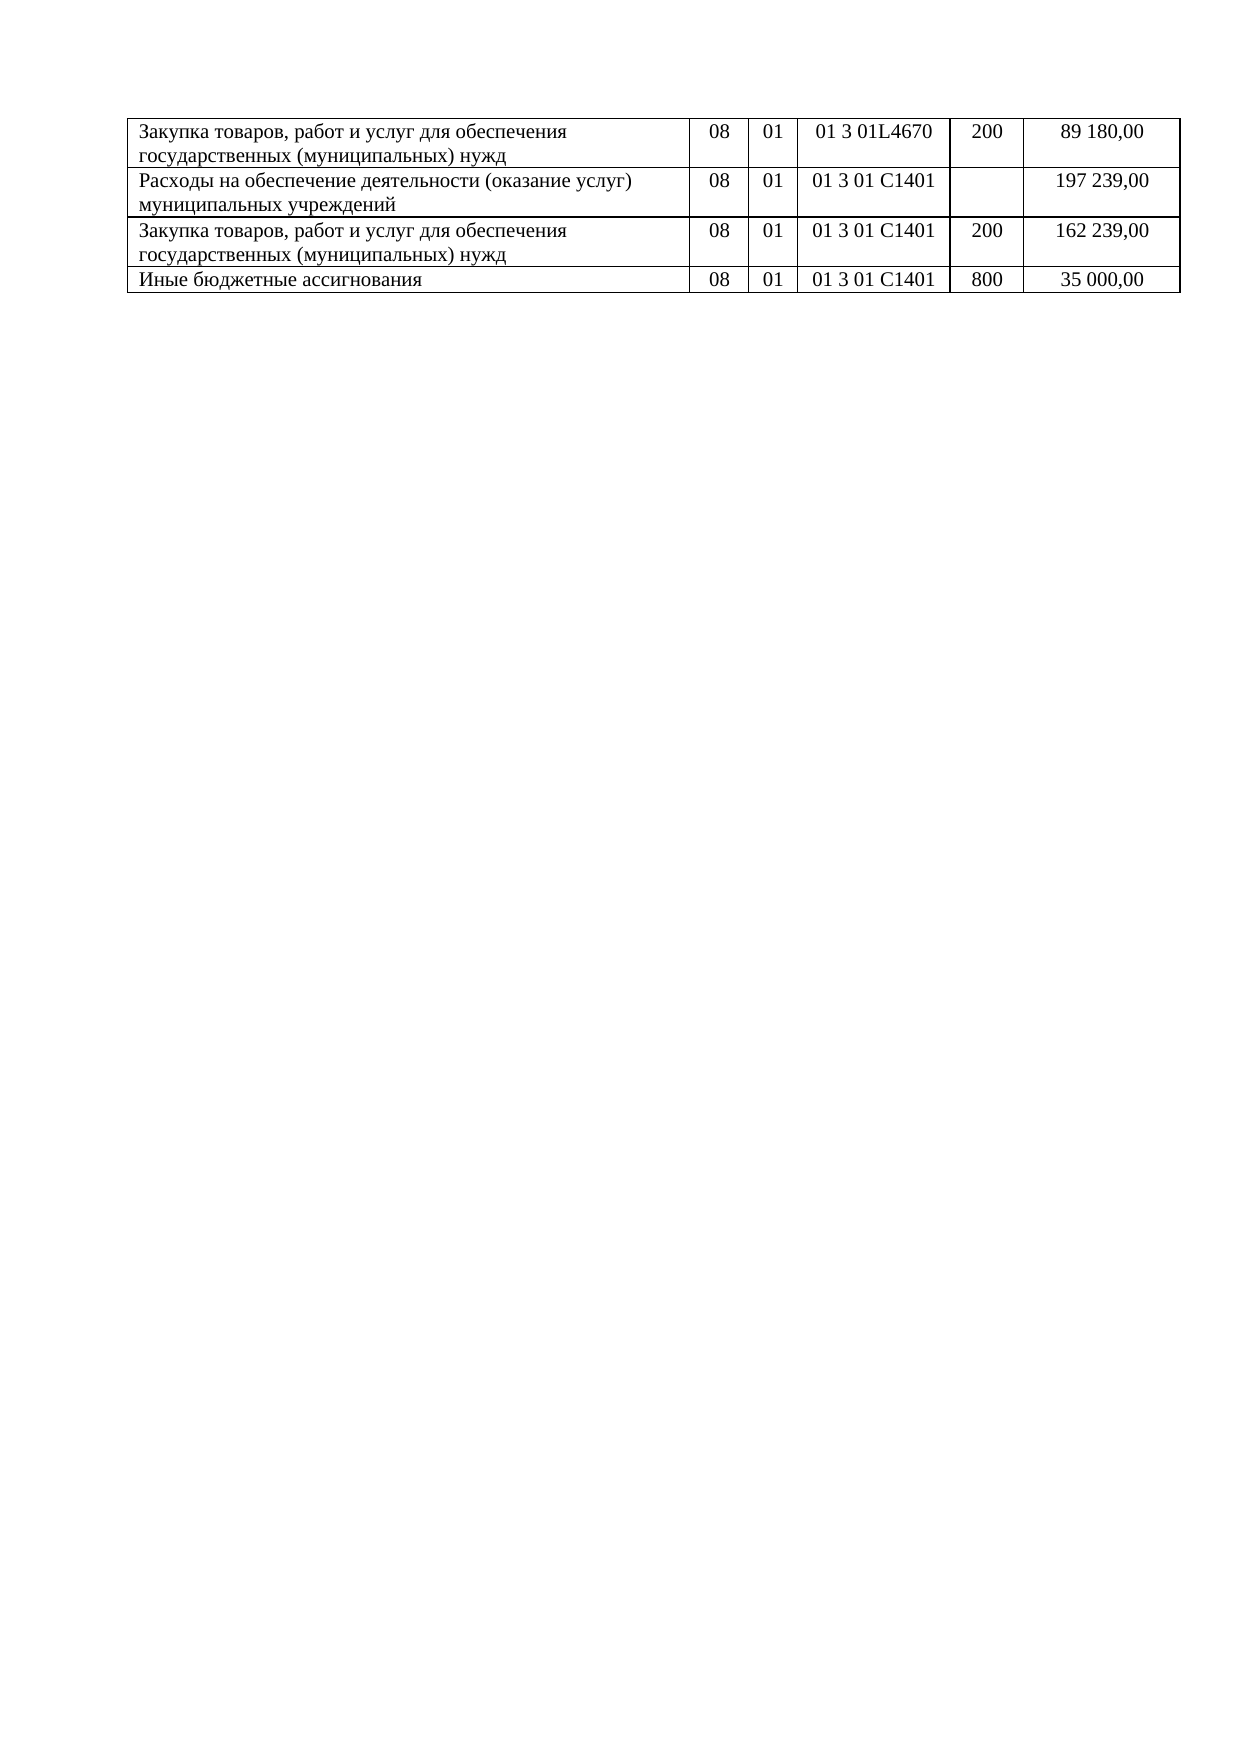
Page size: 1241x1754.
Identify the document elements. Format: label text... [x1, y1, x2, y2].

table_cell 01 3 01L4670 [798, 119, 949, 167]
table_cell 08 [690, 119, 748, 167]
table_cell 08 [690, 267, 748, 292]
table_cell 01 [749, 168, 797, 216]
table_cell Иные бюджетные ассигнования [128, 267, 689, 292]
table_cell 197 239,00 [1024, 168, 1179, 216]
table_cell Закупка товаров, работ и услуг для обеспечения государственных (муниципальных) нужд [128, 119, 689, 167]
table_cell 08 [690, 168, 748, 216]
table_cell 08 [690, 218, 748, 266]
table_cell 35 000,00 [1024, 267, 1179, 292]
table_cell 800 [951, 267, 1023, 292]
table_cell 01 [749, 119, 797, 167]
table_cell Закупка товаров, работ и услуг для обеспечения государственных (муниципальных) нужд [128, 218, 689, 266]
table_cell 162 239,00 [1024, 218, 1179, 266]
table_cell 01 3 01 С1401 [798, 168, 949, 216]
table_cell 01 [749, 218, 797, 266]
table_cell 89 180,00 [1024, 119, 1179, 167]
table_cell 200 [951, 218, 1023, 266]
table_cell [951, 168, 1023, 216]
table_cell Расходы на обеспечение деятельности (оказание услуг) муниципальных учреждений [128, 168, 689, 216]
table_cell 01 3 01 С1401 [798, 267, 949, 292]
table_cell 200 [951, 119, 1023, 167]
table_cell 01 [749, 267, 797, 292]
table_cell 01 3 01 С1401 [798, 218, 949, 266]
